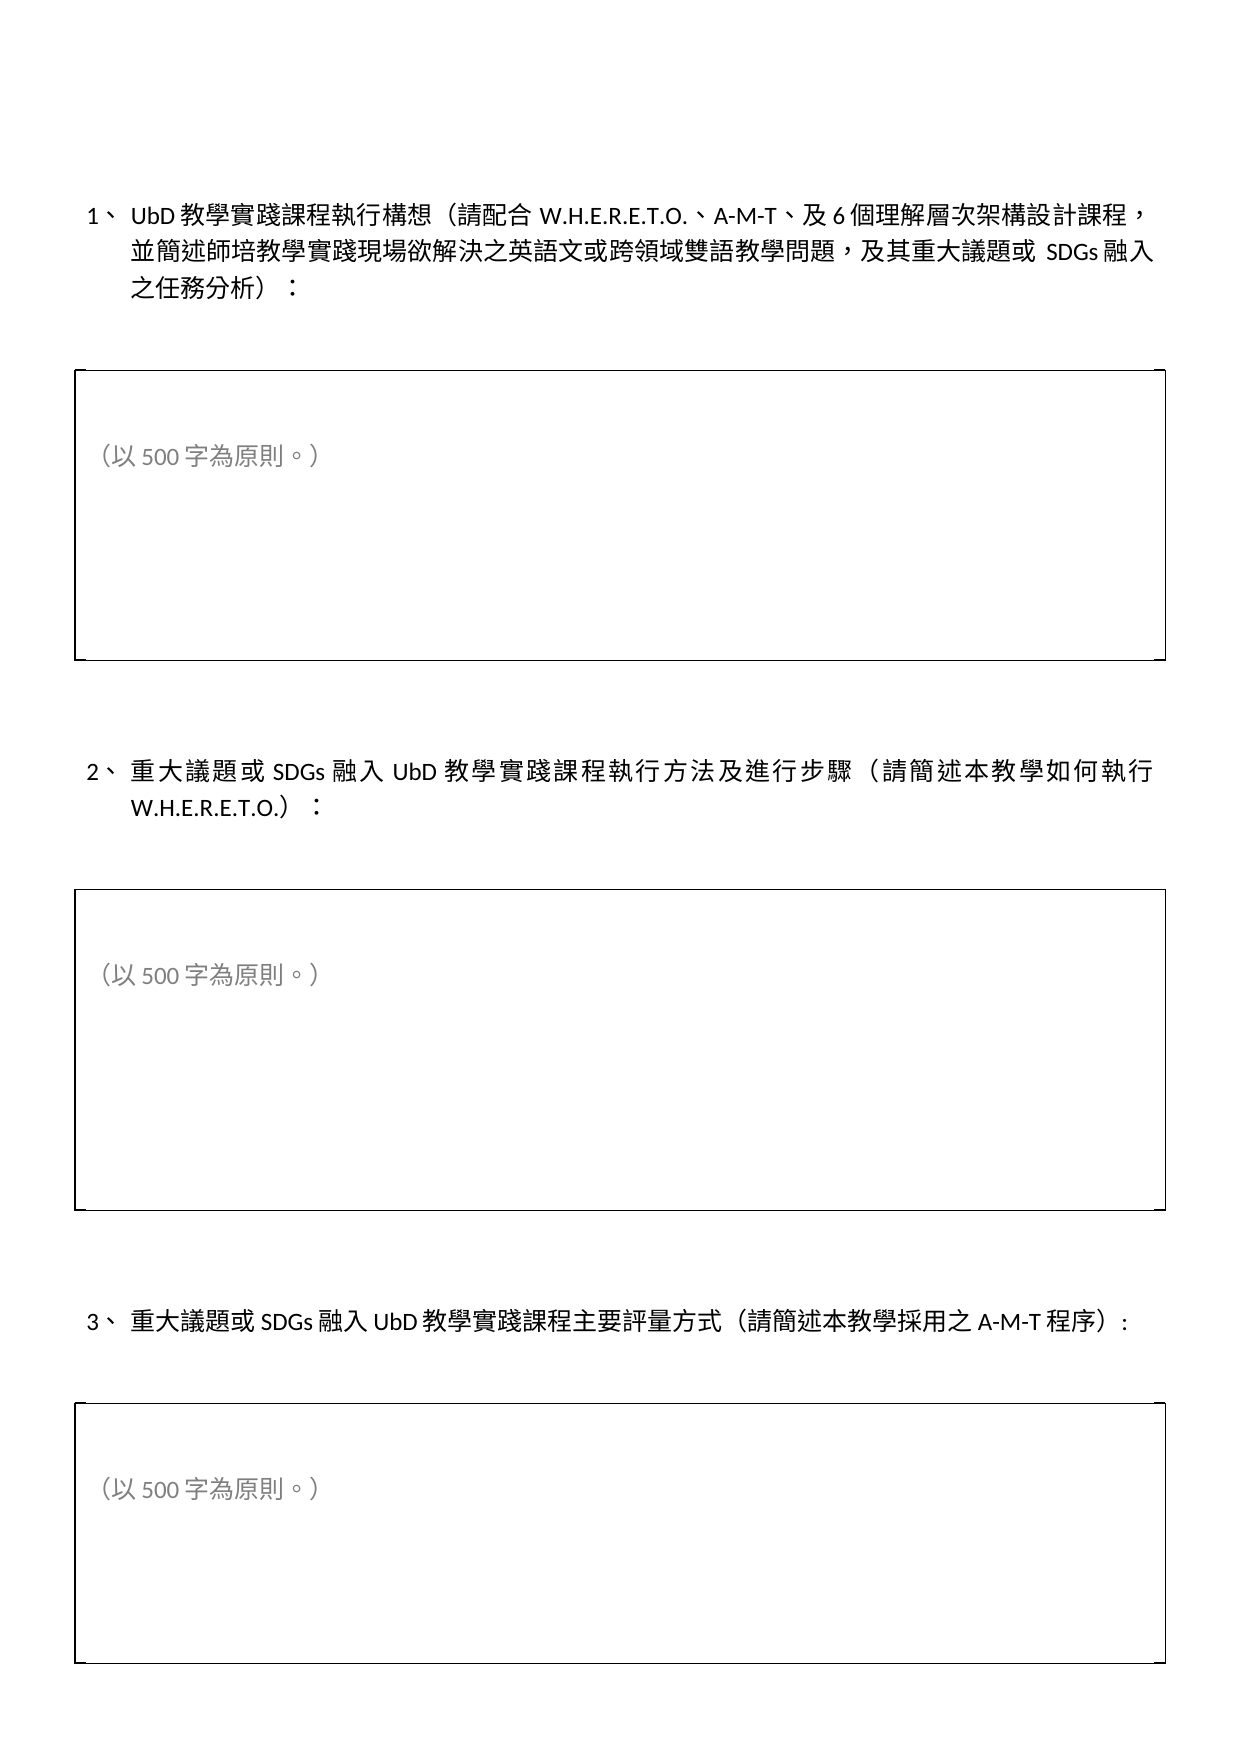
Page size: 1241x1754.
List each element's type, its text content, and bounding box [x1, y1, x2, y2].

table_cell （以500字為原則。） [76, 371, 1165, 659]
table_cell 重大議題或SDGs融入UbD教學實踐課程主要評量方式（請簡述本教學採用之A-M-T程序）: [75, 1211, 1165, 1402]
table_cell 重大議題或SDGs融入UbD教學實踐課程執行方法及進行步驟（請簡述本教學如何執行W.H.E.R.E.T.O.）： [75, 661, 1165, 889]
table_cell （以500字為原則。） [76, 1404, 1165, 1662]
table_cell （以500字為原則。） [76, 890, 1165, 1209]
table_header UbD教學實踐課程執行構想（請配合W.H.E.R.E.T.O.、A-M-T、及6個理解層次架構設計課程，並簡述師培教學實踐現場欲解決之英語文或跨領域雙語教學問題，及其重大議題或SDGs融入之任務分析）： [75, 106, 1165, 369]
